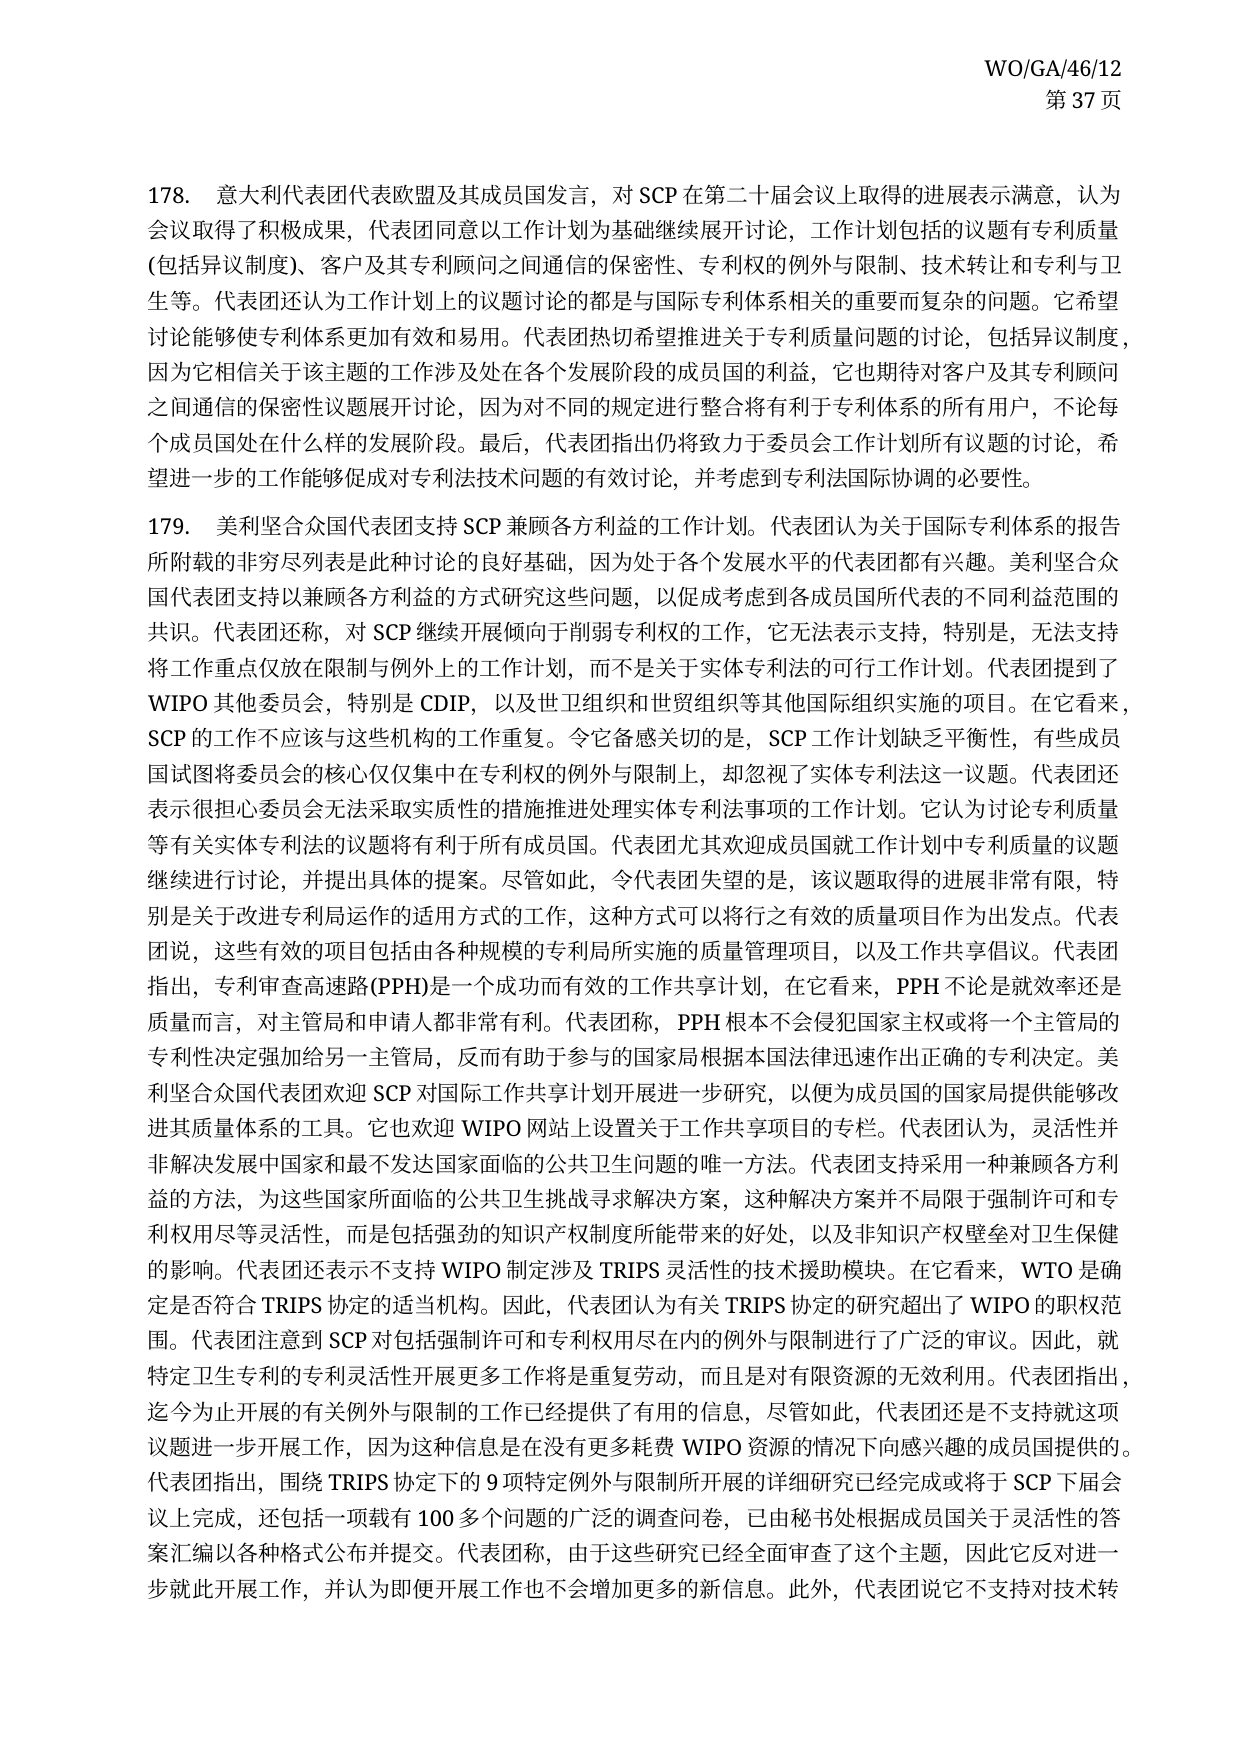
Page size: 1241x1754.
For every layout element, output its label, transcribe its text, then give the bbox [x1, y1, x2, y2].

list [148, 505, 1122, 1603]
list 意大利代表团代表欧盟及其成员国发言，对SCP在第二十届会议上取得的进展表示满意，认为会议取得了积极成果，代表团同意以工作计划为基础继续展开讨论，工作计划包括的议题有专利质量(包括异议制度)、客户及其专利顾问之间通信的保密性、专利权的例外与限制、技术转让和专利与卫生等。代表团还认为工作计划上的议题讨论的都是与国际专利体系相关的重要而复杂的问题。它希望讨论能够使专利体系更加有效和易用。代表团热切希望推进关于专利质量问题的讨论，包括异议制度，因为它相信关于该主题的工作涉及处在各个发展阶段的成员国的利益，它也期待对客户及其专利顾问之间通信的保密性议题展开讨论，因为对不同的规定进行整合将有利于专利体系的所有用户，不论每个成员国处在什么样的发展阶段。最后，代表团指出仍将致力于委员会工作计划所有议题的讨论，希望进一步的工作能够促成对专利法技术问题的有效讨论，并考虑到专利法国际协调的必要性。 [148, 174, 1122, 493]
